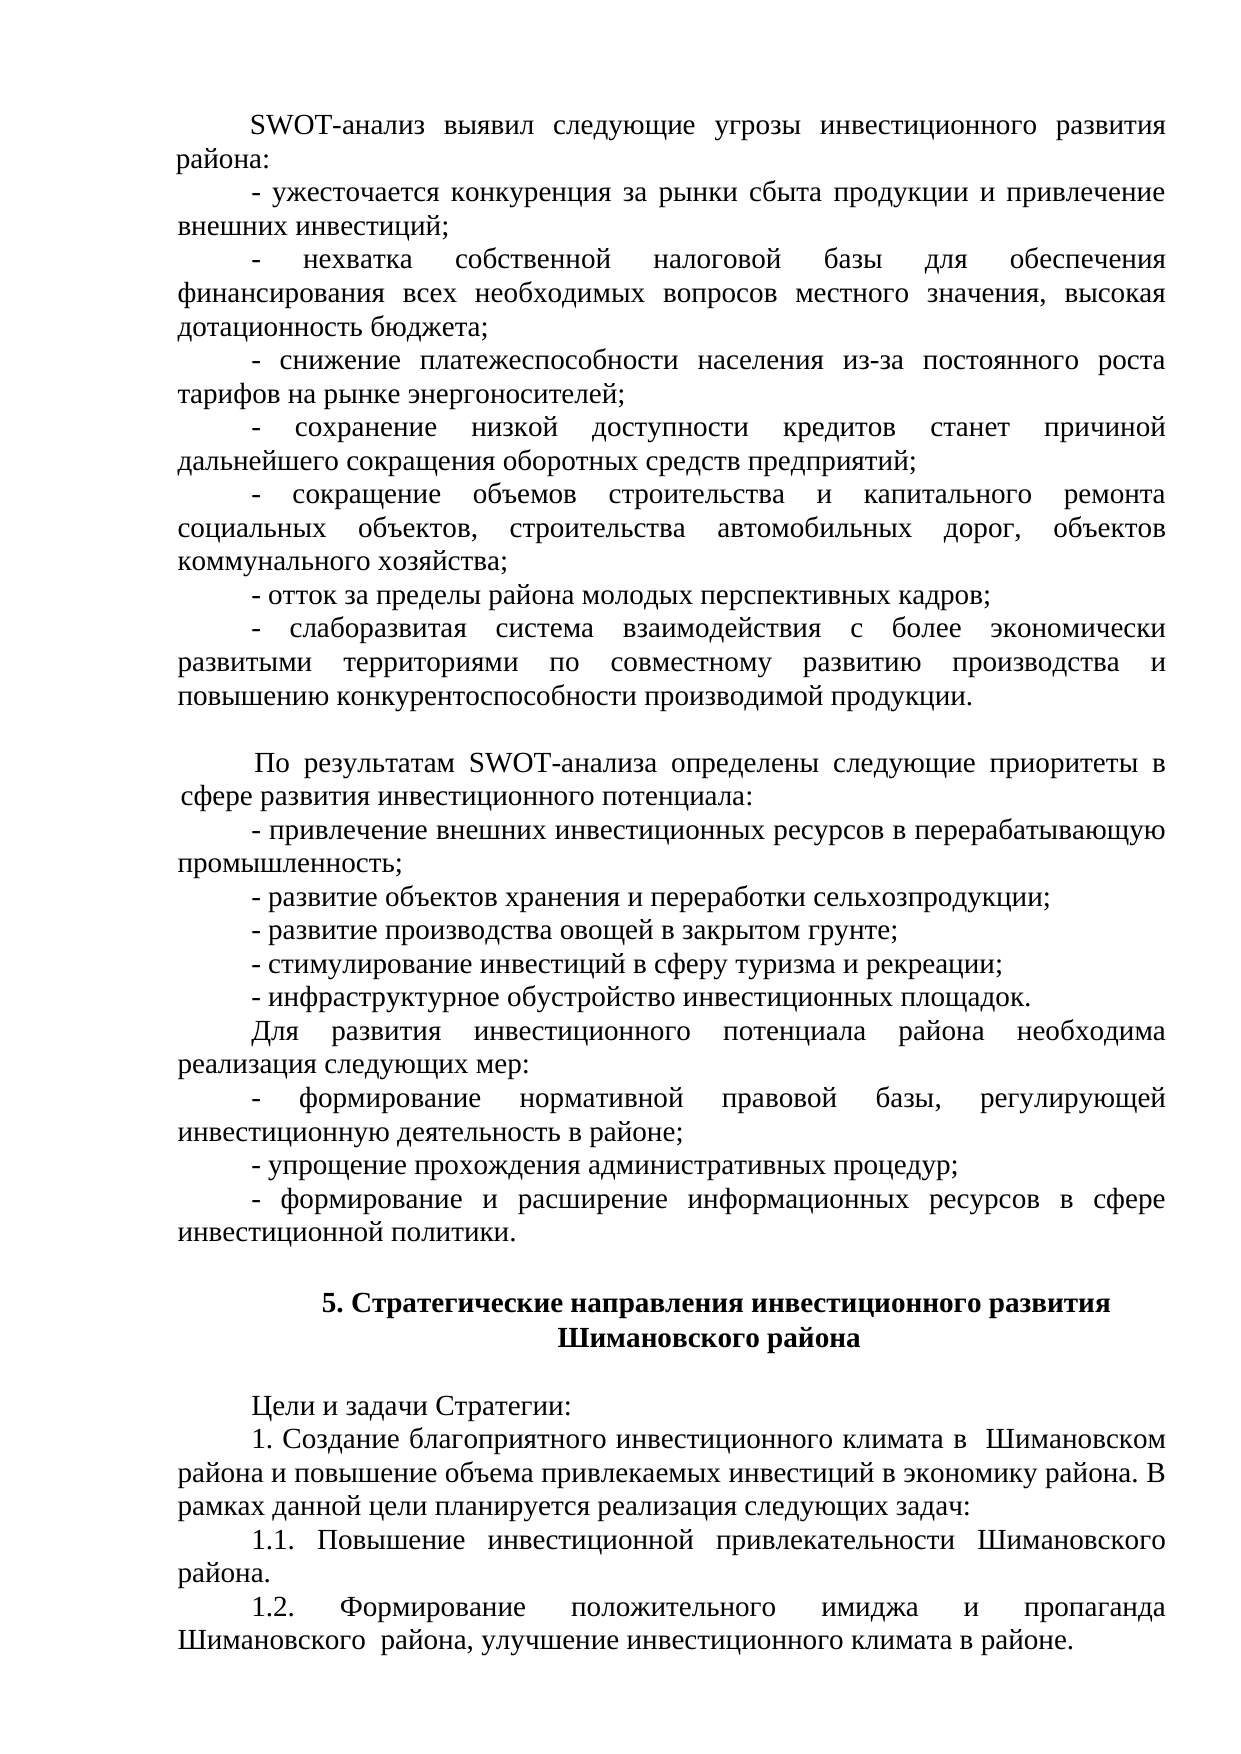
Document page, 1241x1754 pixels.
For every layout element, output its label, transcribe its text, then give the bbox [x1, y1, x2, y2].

text - привлечение внешних инвестиционных ресурсов в перерабатывающую промышленность; [177, 812, 1167, 879]
text 5. Стратегические направления инвестиционного развития [266, 1283, 1167, 1319]
text 1.1. Повышение инвестиционной привлекательности Шимановского района. [177, 1522, 1167, 1589]
text Для развития инвестиционного потенциала района необходима реализация следующих мер: [177, 1013, 1167, 1080]
text - слаборазвитая система взаимодействия с более экономически развитыми территориями по совместному развитию производства и повышению конкурентоспособности производимой продукции. [177, 611, 1167, 711]
text SWOT-анализ выявил следующие угрозы инвестиционного развития района: [176, 107, 1167, 174]
text - отток за пределы района молодых перспективных кадров; [177, 577, 1167, 611]
text 1. Создание благоприятного инвестиционного климата в Шимановском района и повышение объема привлекаемых инвестиций в экономику района. В рамках данной цели планируется реализация следующих задач: [177, 1421, 1167, 1522]
text - развитие производства овощей в закрытом грунте; [177, 912, 1167, 946]
text - инфраструктурное обустройство инвестиционных площадок. [177, 979, 1167, 1013]
text - ужесточается конкуренция за рынки сбыта продукции и привлечение внешних инвестиций; [177, 174, 1167, 242]
text - формирование нормативной правовой базы, регулирующей инвестиционную деятельность в районе; [177, 1080, 1167, 1147]
text - упрощение прохождения административных процедур; [177, 1147, 1167, 1181]
text - стимулирование инвестиций в сферу туризма и рекреации; [177, 946, 1167, 979]
text - формирование и расширение информационных ресурсов в сфере инвестиционной политики. [177, 1181, 1167, 1248]
text - снижение платежеспособности населения из-за постоянного роста тарифов на рынке энергоносителей; [177, 342, 1167, 409]
text По результатам SWOT-анализа определены следующие приоритеты в сфере развития инвестиционного потенциала: [180, 745, 1167, 812]
text Шимановского района [177, 1319, 1167, 1354]
text - сокращение объемов строительства и капитального ремонта социальных объектов, строительства автомобильных дорог, объектов коммунального хозяйства; [177, 476, 1167, 577]
text - нехватка собственной налоговой базы для обеспечения финансирования всех необходимых вопросов местного значения, высокая дотационность бюджета; [177, 242, 1167, 342]
text - развитие объектов хранения и переработки сельхозпродукции; [177, 879, 1167, 912]
text 1.2. Формирование положительного имиджа и пропаганда Шимановского района, улучшение инвестиционного климата в районе. [177, 1589, 1167, 1656]
text Цели и задачи Стратегии: [177, 1388, 1167, 1421]
text - сохранение низкой доступности кредитов станет причиной дальнейшего сокращения оборотных средств предприятий; [177, 409, 1167, 476]
